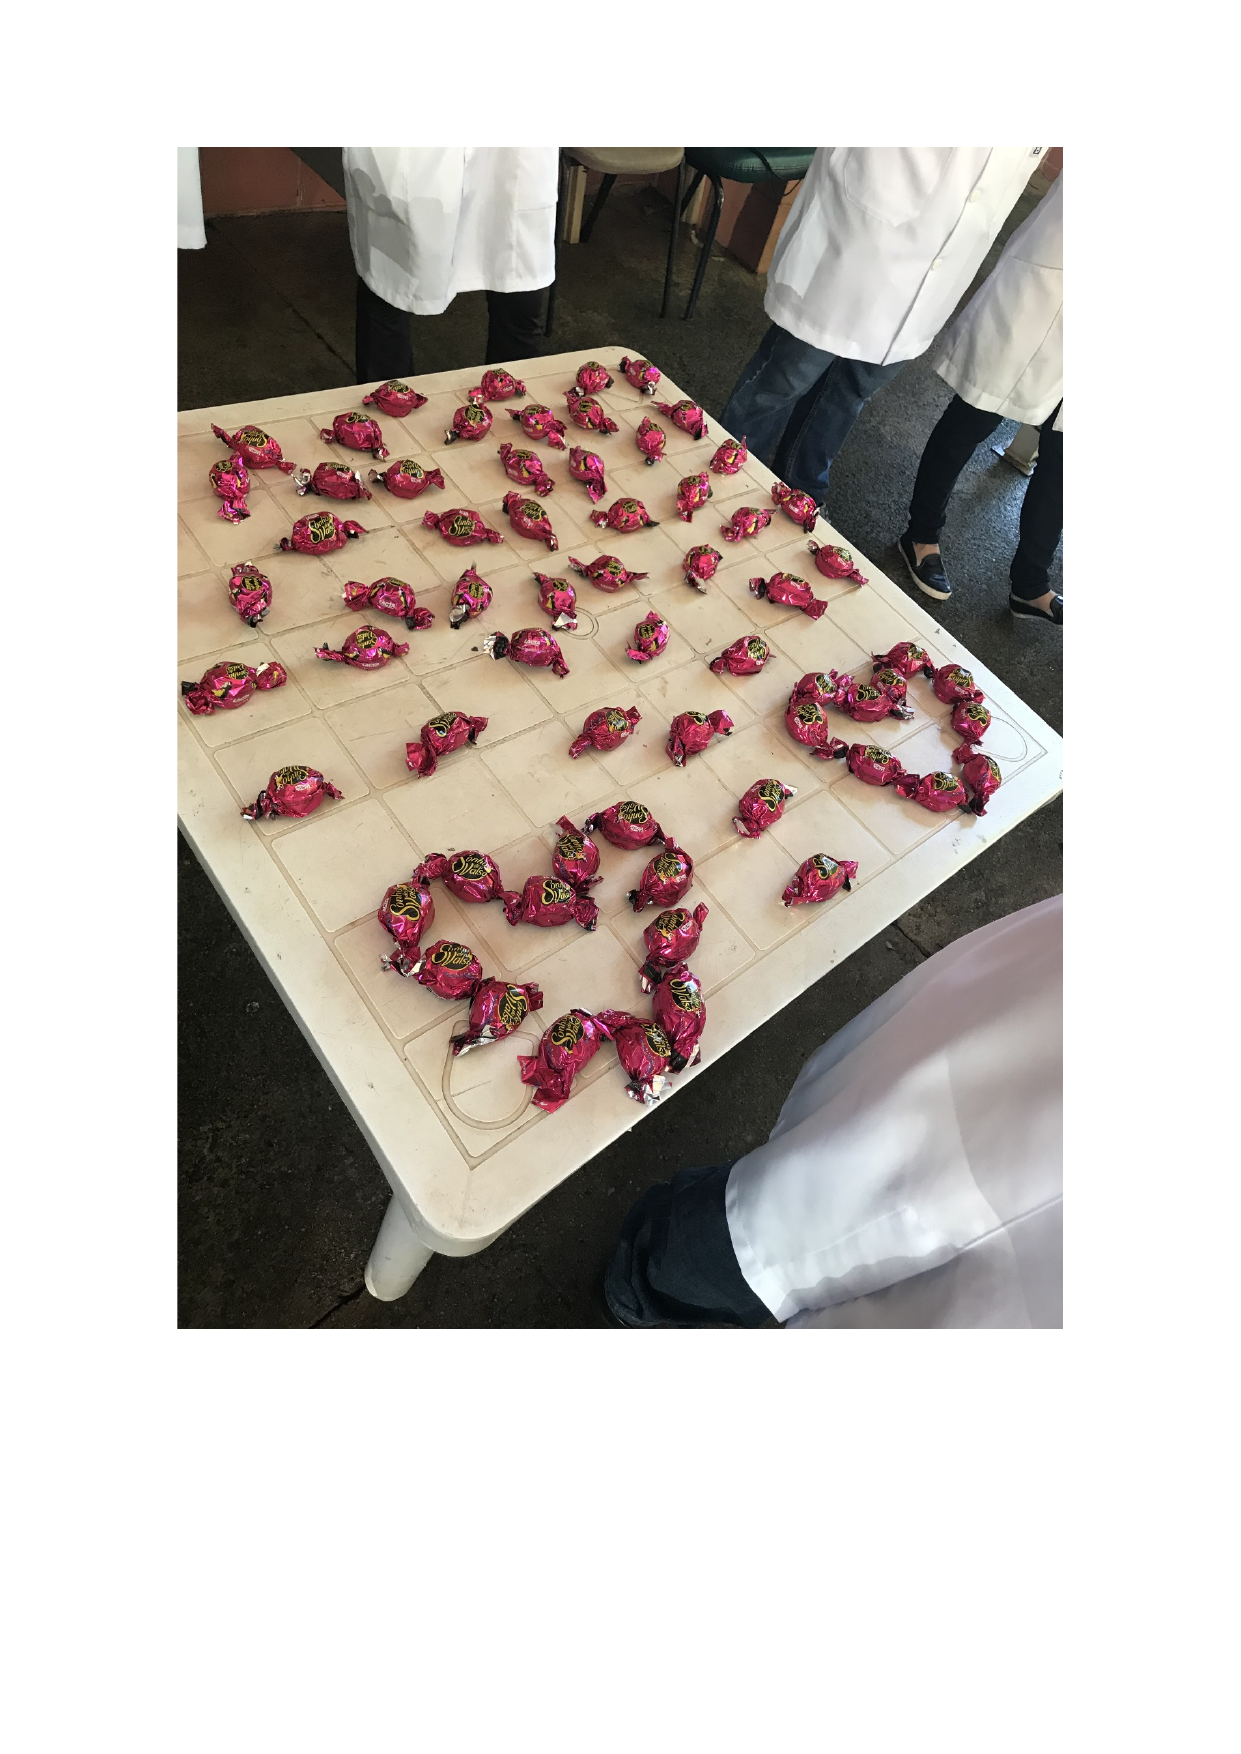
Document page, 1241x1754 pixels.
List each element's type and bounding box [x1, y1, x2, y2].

picture [177, 147, 1063, 1329]
